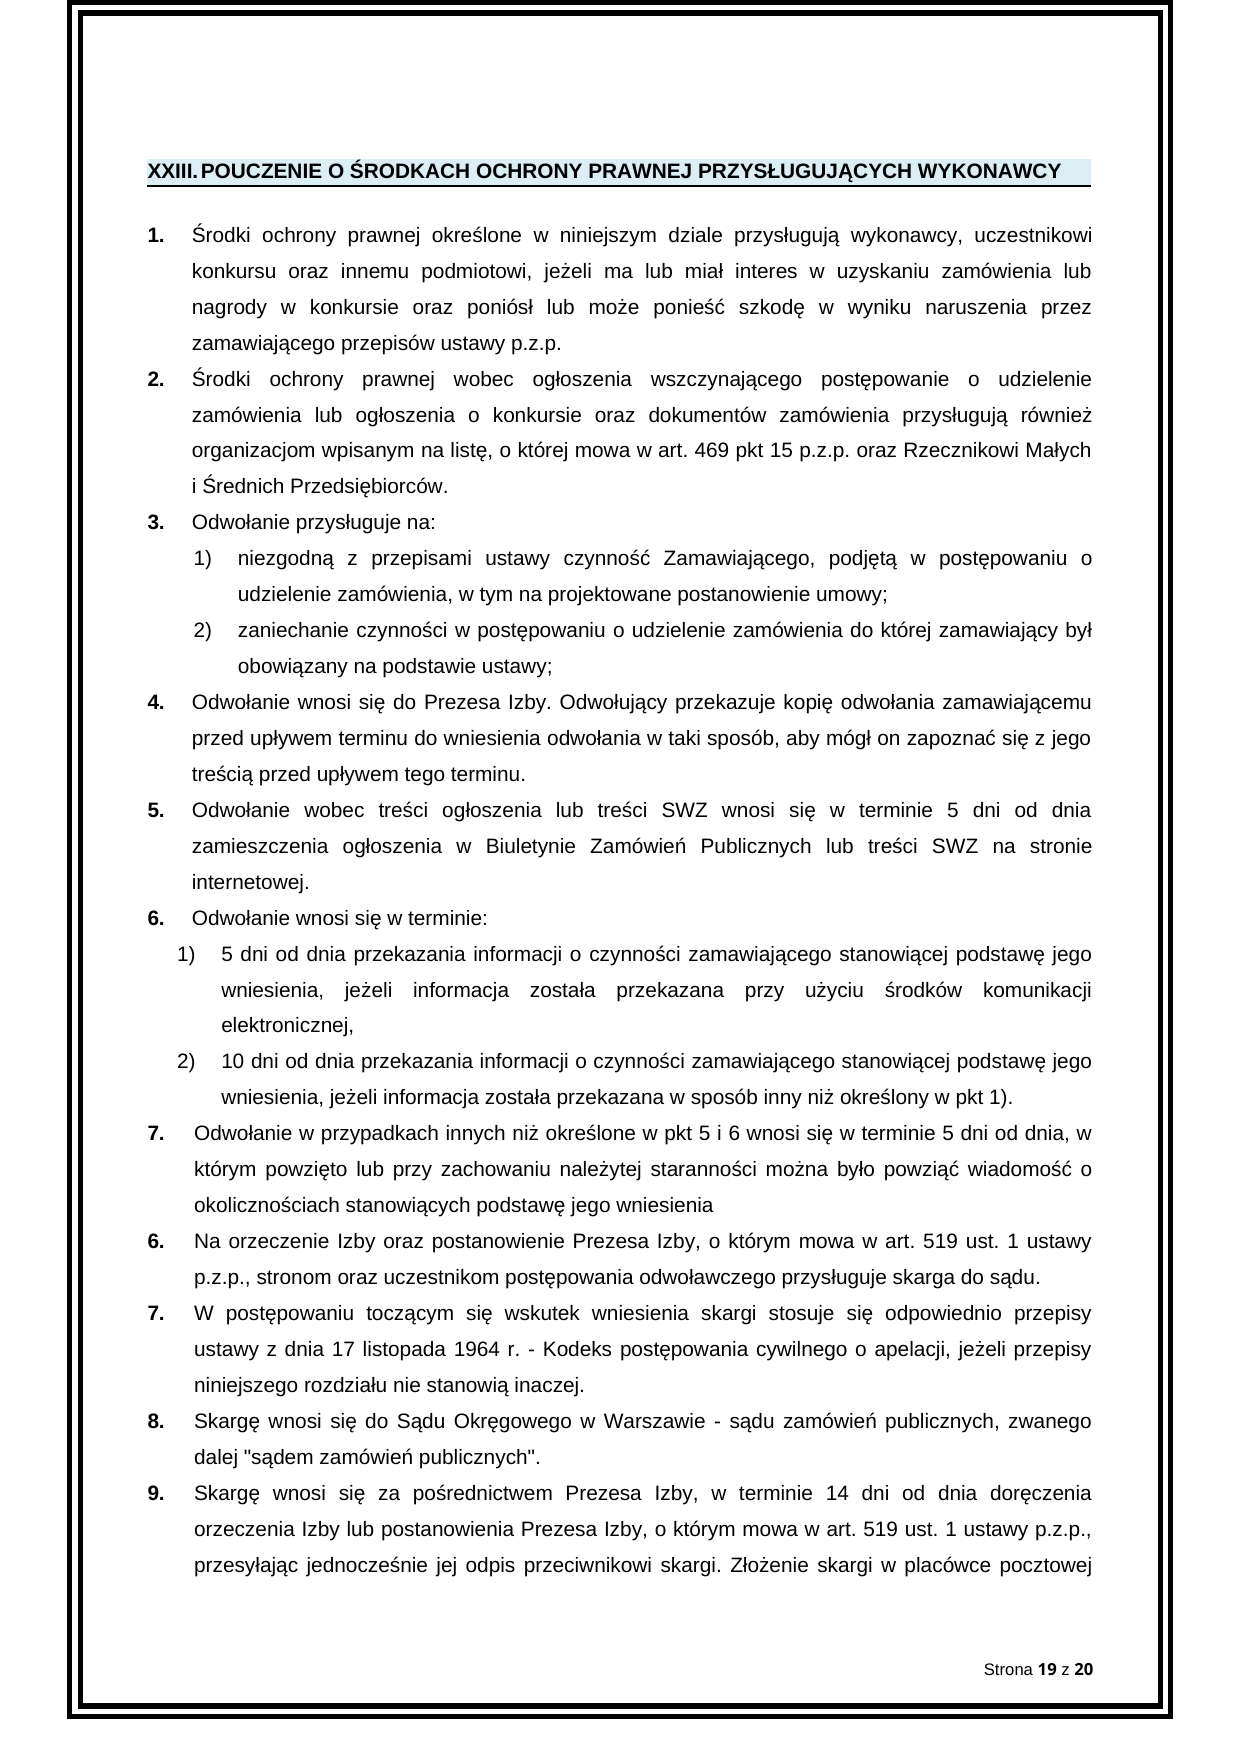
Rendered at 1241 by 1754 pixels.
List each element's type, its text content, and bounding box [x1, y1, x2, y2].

list Skargę wnosi się do Sądu Okręgowego w Warszawie - sądu zamówień publicznych, zwanego dalej "sądem zamówień publicznych". [147, 1409, 1093, 1468]
list Odwołanie wnosi się do Prezesa Izby. Odwołujący przekazuje kopię odwołania zamawiającemu przed upływem terminu do wniesienia odwołania w taki sposób, aby mógł on zapoznać się z jego treścią przed upływem tego terminu. [147, 690, 1093, 786]
text 1) niezgodną z przepisami ustawy czynność Zamawiającego, podjętą w postępowaniu o udzielenie zamówienia, w tym na projektowane postanowienie umowy; [193, 546, 1093, 606]
list Środki ochrony prawnej wobec ogłoszenia wszczynającego postępowanie o udzielenie zamówienia lub ogłoszenia o konkursie oraz dokumentów zamówienia przysługują również organizacjom wpisanym na listę, o której mowa w art. 469 pkt 15 p.z.p. oraz Rzecznikowi Małych i Średnich Przedsiębiorców. [147, 366, 1093, 498]
text 1) 5 dni od dnia przekazania informacji o czynności zamawiającego stanowiącej podstawę jego wniesienia, jeżeli informacja została przekazana przy użyciu środków komunikacji elektronicznej, [177, 941, 1093, 1037]
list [147, 1481, 1093, 1576]
list Środki ochrony prawnej określone w niniejszym dziale przysługują wykonawcy, uczestnikowi konkursu oraz innemu podmiotowi, jeżeli ma lub miał interes w uzyskaniu zamówienia lub nagrody w konkursie oraz poniósł lub może ponieść szkodę w wyniku naruszenia przez zamawiającego przepisów ustawy p.z.p. [147, 223, 1093, 354]
list W postępowaniu toczącym się wskutek wniesienia skargi stosuje się odpowiednio przepisy ustawy z dnia 17 listopada 1964 r. - Kodeks postępowania cywilnego o apelacji, jeżeli przepisy niniejszego rozdziału nie stanowią inaczej. [147, 1301, 1093, 1397]
text 7. Odwołanie w przypadkach innych niż określone w pkt 5 i 6 wnosi się w terminie 5 dni od dnia, w którym powzięto lub przy zachowaniu należytej staranności można było powziąć wiadomość o okolicznościach stanowiących podstawę jego wniesienia [147, 1121, 1093, 1217]
text 6. Odwołanie wnosi się w terminie: [147, 906, 1093, 929]
list POUCZENIE O ŚRODKACH OCHRONY PRAWNEJ PRZYSŁUGUJĄCYCH WYKONAWCY [147, 159, 1091, 185]
text 2) 10 dni od dnia przekazania informacji o czynności zamawiającego stanowiącej podstawę jego wniesienia, jeżeli informacja została przekazana w sposób inny niż określony w pkt 1). [177, 1049, 1093, 1109]
list Odwołanie przysługuje na: [147, 510, 1093, 534]
text 2) zaniechanie czynności w postępowaniu o udzielenie zamówienia do której zamawiający był obowiązany na podstawie ustawy; [193, 618, 1093, 678]
text 5. Odwołanie wobec treści ogłoszenia lub treści SWZ wnosi się w terminie 5 dni od dnia zamieszczenia ogłoszenia w Biuletynie Zamówień Publicznych lub treści SWZ na stronie internetowej. [147, 798, 1093, 893]
list Na orzeczenie Izby oraz postanowienie Prezesa Izby, o którym mowa w art. 519 ust. 1 ustawy p.z.p., stronom oraz uczestnikom postępowania odwoławczego przysługuje skarga do sądu. [147, 1229, 1093, 1289]
